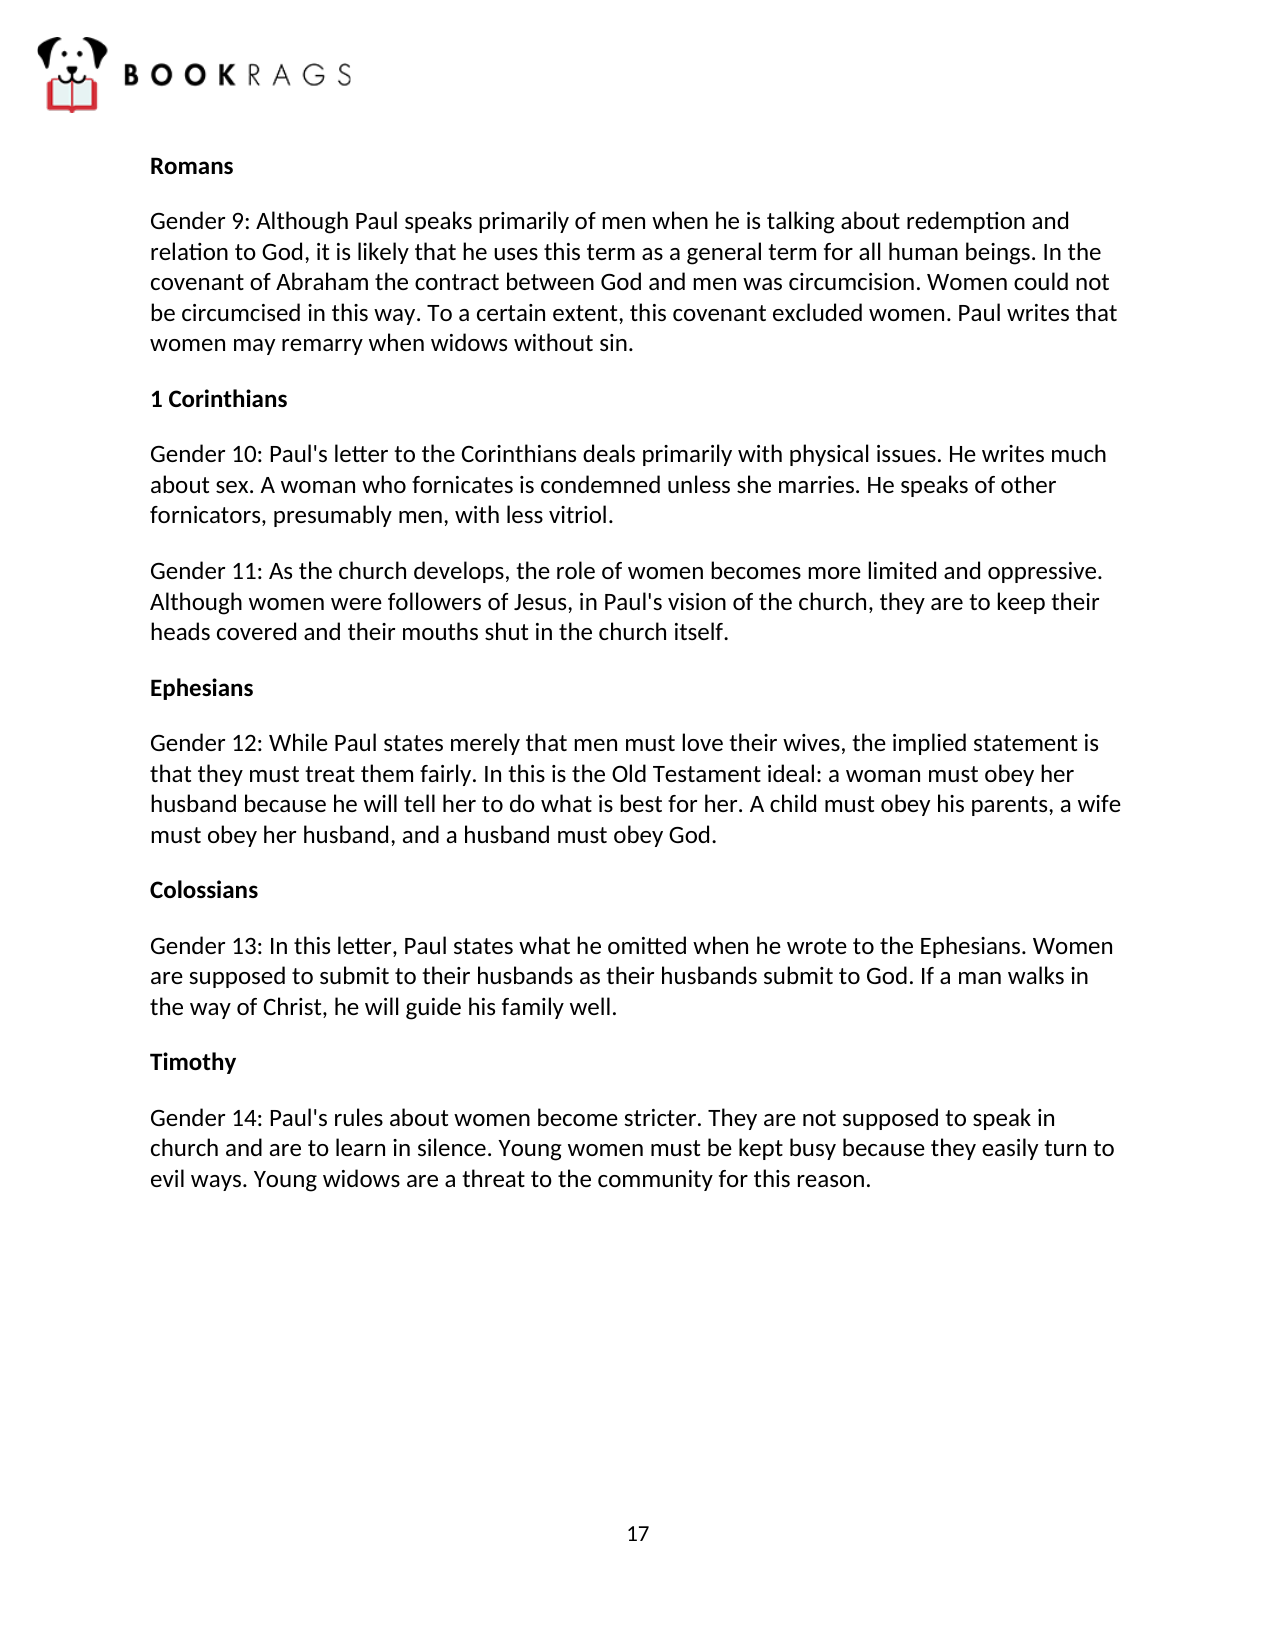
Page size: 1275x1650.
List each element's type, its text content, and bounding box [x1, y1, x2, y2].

text Colossians [150, 874, 1125, 905]
text Gender 13: In this letter, Paul states what he omitted when he wrote to the Ephesians. Women are supposed to submit to their husbands as their husbands submit to God. If a man walks in the way of Christ, he will guide his family well. [150, 930, 1125, 1021]
picture [37, 37, 351, 113]
text Gender 11: As the church develops, the role of women becomes more limited and oppressive. Although women were followers of Jesus, in Paul's vision of the church, they are to keep their heads covered and their mouths shut in the church itself. [150, 555, 1125, 647]
text Gender 10: Paul's letter to the Corinthians deals primarily with physical issues. He writes much about sex. A woman who fornicates is condemned unless she marries. He speaks of other fornicators, presumably men, with less vitriol. [150, 439, 1125, 530]
text Timothy [150, 1046, 1125, 1077]
text Ephesians [150, 672, 1125, 702]
text Gender 12: While Paul states merely that men must love their wives, the implied statement is that they must treat them fairly. In this is the Old Testament ideal: a woman must obey her husband because he will tell her to do what is best for her. A child must obey his parents, a wife must obey her husband, and a husband must obey God. [150, 727, 1125, 849]
text 1 Corinthians [150, 383, 1125, 414]
text Romans [150, 150, 1125, 181]
text Gender 9: Although Paul speaks primarily of men when he is talking about redemption and relation to God, it is likely that he uses this term as a general term for all human beings. In the covenant of Abraham the contract between God and men was circumcision. Women could not be circumcised in this way. To a certain extent, this covenant excluded women. Paul writes that women may remarry when widows without sin. [150, 206, 1125, 358]
text Gender 14: Paul's rules about women become stricter. They are not supposed to speak in church and are to learn in silence. Young women must be kept busy because they easily turn to evil ways. Young widows are a threat to the community for this reason. [150, 1102, 1125, 1193]
